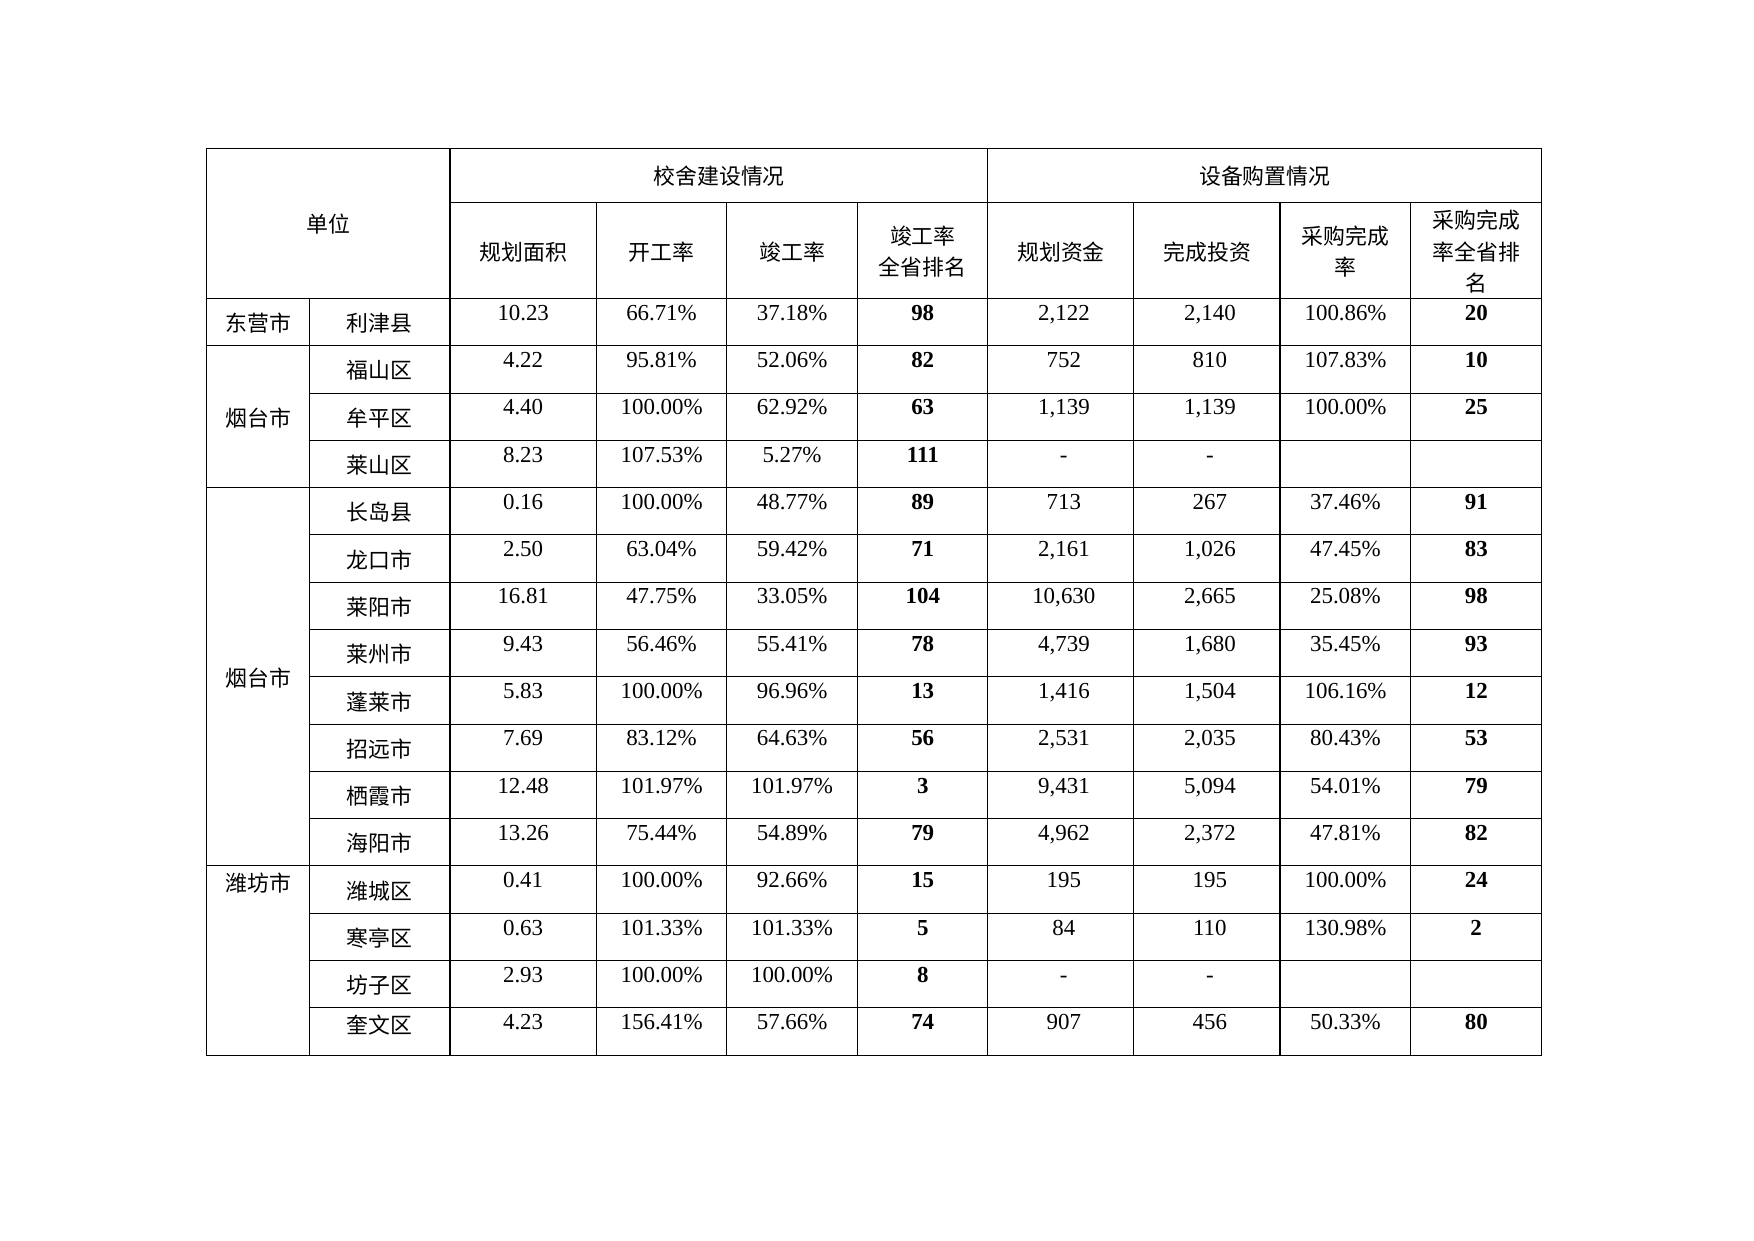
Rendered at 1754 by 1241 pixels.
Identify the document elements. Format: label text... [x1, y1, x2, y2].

table_cell 100.00% [597, 866, 726, 913]
table_cell 5 [858, 914, 987, 960]
table_cell 1,026 [1134, 535, 1279, 582]
table_cell 78 [858, 630, 987, 676]
table_cell 12 [1411, 677, 1541, 723]
table_cell 56.46% [597, 630, 726, 676]
table_cell [1281, 441, 1410, 487]
table_cell 2.93 [451, 961, 596, 1007]
table_cell 195 [1134, 866, 1279, 913]
table_cell 4,962 [988, 819, 1133, 865]
table_cell 1,139 [988, 394, 1133, 440]
table_cell 54.89% [727, 819, 857, 865]
table_cell 56 [858, 725, 987, 771]
table_cell [1281, 961, 1410, 1007]
table_cell 79 [1411, 772, 1541, 818]
table_cell 1,680 [1134, 630, 1279, 676]
table_cell 潍城区 [310, 866, 449, 913]
table_cell 2,035 [1134, 725, 1279, 771]
table_cell 53 [1411, 725, 1541, 771]
table_cell 37.18% [727, 299, 857, 345]
table_cell 907 [988, 1008, 1133, 1054]
table_cell 5,094 [1134, 772, 1279, 818]
table_cell 2,122 [988, 299, 1133, 345]
table_cell 63.04% [597, 535, 726, 582]
table_cell 54.01% [1281, 772, 1410, 818]
table_cell 5.27% [727, 441, 857, 487]
table_cell 75.44% [597, 819, 726, 865]
table_cell 89 [858, 488, 987, 534]
table_cell 98 [1411, 583, 1541, 629]
table_cell 栖霞市 [310, 772, 449, 818]
table_cell 47.75% [597, 583, 726, 629]
table_cell 招远市 [310, 725, 449, 771]
table_cell 牟平区 [310, 394, 449, 440]
table_cell 95.81% [597, 346, 726, 392]
table_cell 莱州市 [310, 630, 449, 676]
table_cell 100.00% [597, 488, 726, 534]
table_cell 93 [1411, 630, 1541, 676]
table_cell 80.43% [1281, 725, 1410, 771]
table_cell 4.23 [451, 1008, 596, 1054]
table_cell 福山区 [310, 346, 449, 392]
table_cell [1411, 441, 1541, 487]
table_cell 79 [858, 819, 987, 865]
table_cell 195 [988, 866, 1133, 913]
table_cell 100.86% [1281, 299, 1410, 345]
table_cell 456 [1134, 1008, 1279, 1054]
table_cell 奎文区 [310, 1008, 449, 1054]
table_cell 5.83 [451, 677, 596, 723]
table_cell 83 [1411, 535, 1541, 582]
table_cell 1,139 [1134, 394, 1279, 440]
table_cell 111 [858, 441, 987, 487]
table_cell 0.41 [451, 866, 596, 913]
table_cell 海阳市 [310, 819, 449, 865]
table_cell 82 [1411, 819, 1541, 865]
table_cell [1411, 961, 1541, 1007]
table_cell 0.16 [451, 488, 596, 534]
table_cell 蓬莱市 [310, 677, 449, 723]
table_cell 25.08% [1281, 583, 1410, 629]
table_cell 107.53% [597, 441, 726, 487]
table_cell 55.41% [727, 630, 857, 676]
table_cell 1,416 [988, 677, 1133, 723]
table_header 设备购置情况 [988, 149, 1541, 202]
table_cell 82 [858, 346, 987, 392]
table_cell 2,161 [988, 535, 1133, 582]
table_cell 烟台市 [207, 346, 309, 487]
table_cell 15 [858, 866, 987, 913]
table_cell 10,630 [988, 583, 1133, 629]
table_cell 50.33% [1281, 1008, 1410, 1054]
table_cell 74 [858, 1008, 987, 1054]
table_cell 91 [1411, 488, 1541, 534]
table_cell 92.66% [727, 866, 857, 913]
table_cell 16.81 [451, 583, 596, 629]
table_cell - [988, 961, 1133, 1007]
table_cell 1,504 [1134, 677, 1279, 723]
table_cell - [1134, 961, 1279, 1007]
table_cell 752 [988, 346, 1133, 392]
table_cell 3 [858, 772, 987, 818]
table_header 校舍建设情况 [451, 149, 987, 202]
table_cell 25 [1411, 394, 1541, 440]
table_cell 101.97% [727, 772, 857, 818]
table_cell 竣工率 全省排名 [858, 203, 987, 298]
table_cell 烟台市 [207, 488, 309, 865]
table_cell 20 [1411, 299, 1541, 345]
table_cell 84 [988, 914, 1133, 960]
table_cell 48.77% [727, 488, 857, 534]
table_cell 13.26 [451, 819, 596, 865]
table_cell 64.63% [727, 725, 857, 771]
table_cell 潍坊市 [207, 866, 309, 1054]
table_cell 267 [1134, 488, 1279, 534]
table_cell 规划资金 [988, 203, 1133, 298]
table_cell 采购完成率 [1281, 203, 1410, 298]
table_cell 规划面积 [451, 203, 596, 298]
table_cell 713 [988, 488, 1133, 534]
table_cell 4.40 [451, 394, 596, 440]
table_cell 2,372 [1134, 819, 1279, 865]
table_cell 47.45% [1281, 535, 1410, 582]
table_cell 2,140 [1134, 299, 1279, 345]
table_cell 63 [858, 394, 987, 440]
table_cell 101.33% [727, 914, 857, 960]
table_cell 62.92% [727, 394, 857, 440]
table_cell 0.63 [451, 914, 596, 960]
table_cell 110 [1134, 914, 1279, 960]
table_cell 101.33% [597, 914, 726, 960]
table_cell - [988, 441, 1133, 487]
table_cell 80 [1411, 1008, 1541, 1054]
table_cell 810 [1134, 346, 1279, 392]
table_cell 101.97% [597, 772, 726, 818]
table_cell 130.98% [1281, 914, 1410, 960]
table_cell 完成投资 [1134, 203, 1279, 298]
table_cell 104 [858, 583, 987, 629]
table_cell 100.00% [597, 961, 726, 1007]
table_cell 开工率 [597, 203, 726, 298]
table_cell 10 [1411, 346, 1541, 392]
table_cell 2,531 [988, 725, 1133, 771]
table_cell 莱阳市 [310, 583, 449, 629]
table_cell 47.81% [1281, 819, 1410, 865]
table_cell 107.83% [1281, 346, 1410, 392]
table_cell 59.42% [727, 535, 857, 582]
table_cell 2 [1411, 914, 1541, 960]
table_cell 33.05% [727, 583, 857, 629]
table_header 单位 [207, 149, 449, 298]
table_cell 2.50 [451, 535, 596, 582]
table_cell 10.23 [451, 299, 596, 345]
table_cell 9.43 [451, 630, 596, 676]
table_cell 东营市 [207, 299, 309, 345]
table_cell 13 [858, 677, 987, 723]
table_cell - [1134, 441, 1279, 487]
table_cell 100.00% [1281, 394, 1410, 440]
table_cell 9,431 [988, 772, 1133, 818]
table_cell 8 [858, 961, 987, 1007]
table_cell 52.06% [727, 346, 857, 392]
table_cell 竣工率 [727, 203, 857, 298]
table_cell 4,739 [988, 630, 1133, 676]
table_cell 100.00% [597, 394, 726, 440]
table_cell 100.00% [727, 961, 857, 1007]
table_cell 8.23 [451, 441, 596, 487]
table_cell 57.66% [727, 1008, 857, 1054]
table_cell 35.45% [1281, 630, 1410, 676]
table_cell 利津县 [310, 299, 449, 345]
table_cell 12.48 [451, 772, 596, 818]
table_cell 莱山区 [310, 441, 449, 487]
table_cell 37.46% [1281, 488, 1410, 534]
table_cell 龙口市 [310, 535, 449, 582]
table_cell 100.00% [1281, 866, 1410, 913]
table_cell 寒亭区 [310, 914, 449, 960]
table_cell 83.12% [597, 725, 726, 771]
table_cell 2,665 [1134, 583, 1279, 629]
table_cell 66.71% [597, 299, 726, 345]
table_cell 106.16% [1281, 677, 1410, 723]
table_cell 7.69 [451, 725, 596, 771]
table_cell 采购完成率全省排名 [1411, 203, 1541, 298]
table_cell 96.96% [727, 677, 857, 723]
table_cell 长岛县 [310, 488, 449, 534]
table_cell 100.00% [597, 677, 726, 723]
table_cell 98 [858, 299, 987, 345]
table_cell 24 [1411, 866, 1541, 913]
table_cell 4.22 [451, 346, 596, 392]
table_cell 71 [858, 535, 987, 582]
table_cell 156.41% [597, 1008, 726, 1054]
table_cell 坊子区 [310, 961, 449, 1007]
